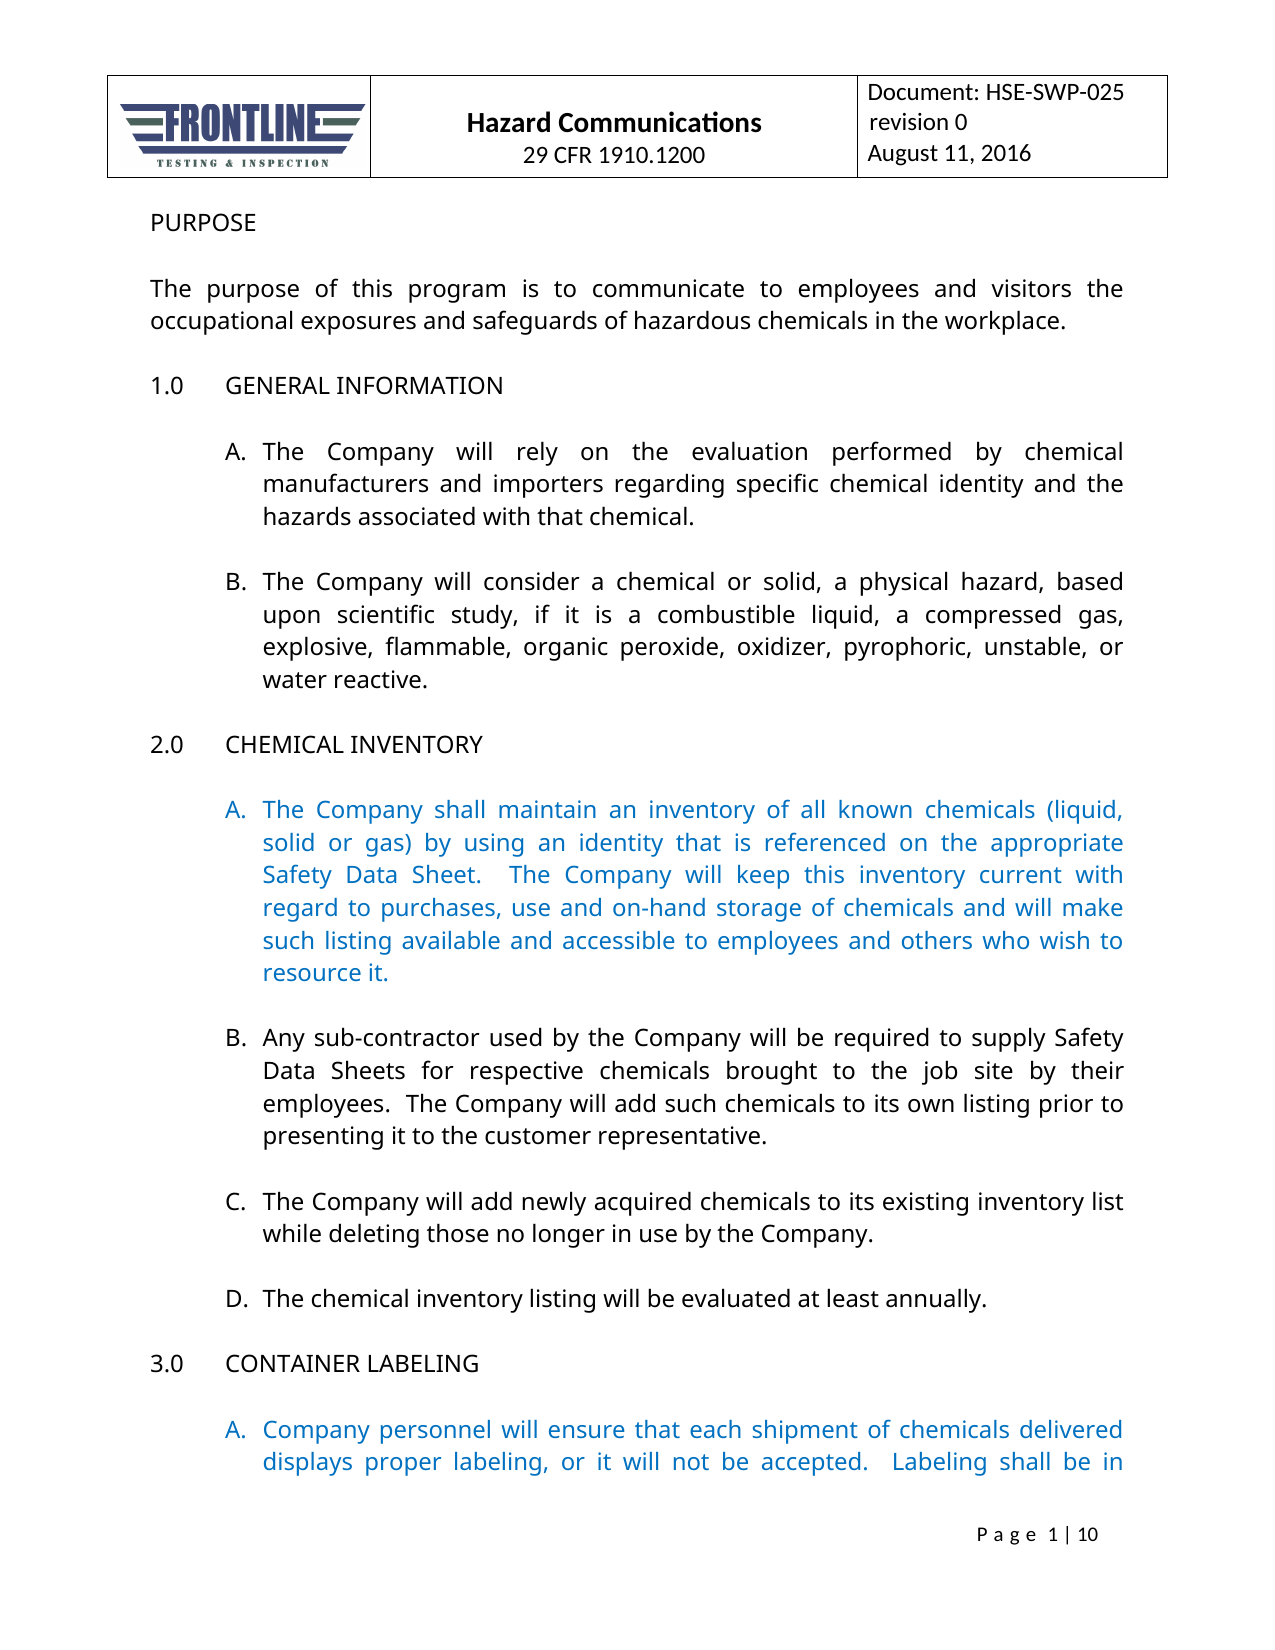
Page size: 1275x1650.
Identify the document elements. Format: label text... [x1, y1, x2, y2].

list Any sub-contractor used by the Company will be required to supply Safety Data Sheets for respective chemicals brought to the job site by their employees. The Company will add such chemicals to its own listing prior to presenting it to the customer representative. [225, 1021, 1125, 1152]
list The Company shall maintain an inventory of all known chemicals (liquid, solid or gas) by using an identity that is referenced on the appropriate Safety Data Sheet. The Company will keep this inventory current with regard to purchases, use and on-hand storage of chemicals and will make such listing available and accessible to employees and others who wish to resource it. [225, 793, 1125, 989]
picture [119, 104, 366, 167]
text PURPOSE [150, 206, 1125, 239]
list CONTAINER LABELING [150, 1347, 1125, 1380]
list The Company will add newly acquired chemicals to its existing inventory list while deleting those no longer in use by the Company. [225, 1184, 1125, 1249]
list The Company will rely on the evaluation performed by chemical manufacturers and importers regarding specific chemical identity and the hazards associated with that chemical. [225, 434, 1125, 532]
list GENERAL INFORMATION [150, 369, 1125, 402]
list The chemical inventory listing will be evaluated at least annually. [225, 1282, 1125, 1315]
text The purpose of this program is to communicate to employees and visitors the occupational exposures and safeguards of hazardous chemicals in the workplace. [150, 271, 1125, 337]
list The Company will consider a chemical or solid, a physical hazard, based upon scientific study, if it is a combustible liquid, a compressed gas, explosive, flammable, organic peroxide, oxidizer, pyrophoric, unstable, or water reactive. [225, 565, 1125, 695]
list CHEMICAL INVENTORY [150, 728, 1125, 760]
